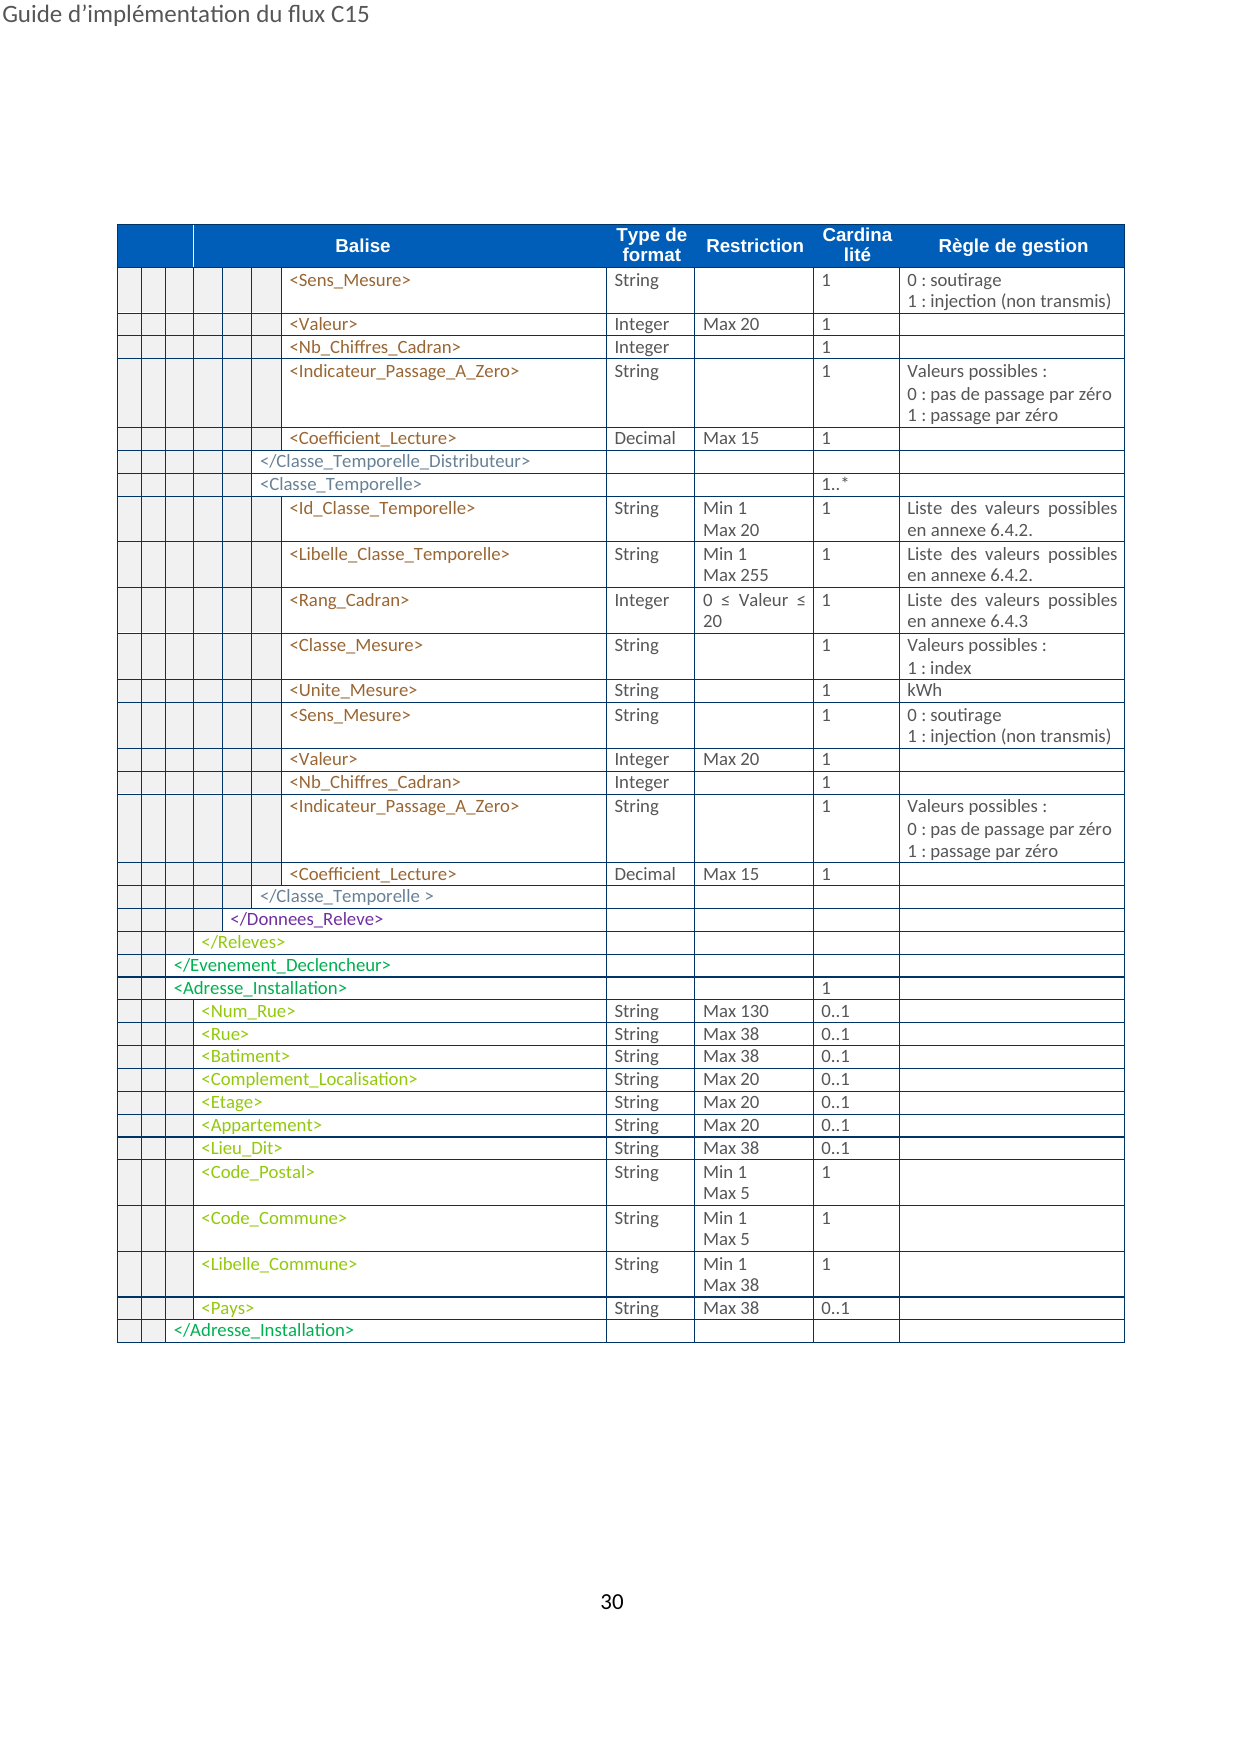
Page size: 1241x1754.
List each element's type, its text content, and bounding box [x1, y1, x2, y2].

table_cell [118, 542, 141, 587]
table_cell [142, 314, 165, 335]
table_cell [118, 1252, 141, 1296]
table_cell Max 38 [695, 1138, 813, 1159]
table_cell 1 [814, 336, 899, 358]
table_header Cardina lité [813, 225, 899, 267]
table_cell [118, 1069, 141, 1091]
table_cell String [607, 680, 694, 702]
table_cell [900, 955, 1124, 976]
table_cell String [607, 1069, 694, 1091]
table_cell [607, 1320, 694, 1342]
table_cell [166, 1069, 193, 1091]
table_cell <Classe_Mesure> [282, 634, 606, 679]
table_cell [194, 588, 222, 632]
table_cell 1 [814, 1252, 899, 1296]
table_cell [166, 795, 193, 862]
table_cell 1 [814, 703, 899, 748]
table_cell : soutirage : injection (non transmis) [900, 268, 1124, 312]
table_cell [695, 336, 813, 358]
table_cell [194, 680, 222, 702]
table_cell 1 [814, 749, 899, 771]
table_cell [142, 1092, 165, 1114]
table_cell [607, 978, 694, 999]
table_cell String [607, 634, 694, 679]
table_header [252, 225, 281, 267]
table_cell [223, 588, 251, 632]
table_cell [607, 932, 694, 954]
table_cell Max 38 [695, 1298, 813, 1319]
table_cell <Adresse_Installation> [166, 978, 606, 999]
table_cell 0..1 [814, 1000, 899, 1022]
table_cell 1 [814, 542, 899, 587]
table_cell Decimal [607, 863, 694, 885]
table_cell String [607, 268, 694, 312]
table_cell [900, 1298, 1124, 1319]
table_cell String [607, 703, 694, 748]
table_cell [900, 1092, 1124, 1114]
table_cell [695, 703, 813, 748]
table_cell [252, 314, 281, 335]
table_cell [223, 314, 251, 335]
table_cell [194, 451, 222, 473]
table_cell [695, 772, 813, 793]
table_header [118, 225, 141, 267]
table_cell <Sens_Mesure> [282, 703, 606, 748]
table_cell [900, 1023, 1124, 1045]
table_cell [900, 1138, 1124, 1159]
table_cell Min 1 Max 20 [695, 497, 813, 541]
table_cell 1 [814, 359, 899, 427]
table_cell Max 15 [695, 428, 813, 450]
table_cell 1 [814, 1160, 899, 1205]
table_cell <Id_Classe_Temporelle> [282, 497, 606, 541]
table_cell [900, 1069, 1124, 1091]
table_cell [118, 1160, 141, 1205]
table_cell [900, 1046, 1124, 1068]
table_cell 0..1 [814, 1115, 899, 1136]
table_cell [194, 795, 222, 862]
table_cell [166, 772, 193, 793]
table_cell [142, 497, 165, 541]
table_cell <Rang_Cadran> [282, 588, 606, 632]
table_cell [900, 863, 1124, 885]
table_cell [118, 336, 141, 358]
table_cell String [607, 1046, 694, 1068]
table_cell [118, 268, 141, 312]
table_cell [118, 978, 141, 999]
table_cell String [607, 1298, 694, 1319]
table_cell Liste des valeurs possibles en annexe 6.4.2. [900, 542, 1124, 587]
table_cell 1 [814, 268, 899, 312]
table_cell [118, 451, 141, 473]
table_cell [166, 634, 193, 679]
table_cell [223, 703, 251, 748]
table_cell [118, 1023, 141, 1045]
table_cell [166, 932, 193, 954]
table_cell [142, 1206, 165, 1251]
table_cell [223, 863, 251, 885]
table_cell [252, 497, 281, 541]
table_cell [118, 1115, 141, 1136]
table_cell Decimal [607, 428, 694, 450]
table_cell <Coefficient_Lecture> [282, 428, 606, 450]
table_cell Max 20 [695, 1069, 813, 1091]
table_cell [900, 1252, 1124, 1296]
table_header [166, 225, 193, 267]
table_cell [118, 749, 141, 771]
table_cell [166, 703, 193, 748]
table_cell [194, 542, 222, 587]
table_cell [252, 268, 281, 312]
table_cell <Batiment> [194, 1046, 606, 1068]
table_cell [194, 634, 222, 679]
table_cell Min 1 Max 5 [695, 1160, 813, 1205]
table_cell [118, 909, 141, 931]
table_cell [900, 336, 1124, 358]
table_cell [166, 428, 193, 450]
table_cell [166, 749, 193, 771]
table_cell 0..1 [814, 1298, 899, 1319]
table_cell [223, 336, 251, 358]
table_cell [900, 314, 1124, 335]
table_cell </Evenement_Declencheur> [166, 955, 606, 976]
table_cell [118, 795, 141, 862]
table_cell Max 38 [695, 1046, 813, 1068]
table_cell [118, 314, 141, 335]
table_cell [194, 336, 222, 358]
table_cell [166, 474, 193, 496]
table_cell [194, 359, 222, 427]
table_cell [118, 497, 141, 541]
table_cell [118, 1206, 141, 1251]
table_cell [142, 1252, 165, 1296]
table_cell [252, 863, 281, 885]
table_cell [166, 1000, 193, 1022]
table_cell <Valeur> [282, 314, 606, 335]
table_cell <Complement_Localisation> [194, 1069, 606, 1091]
table_header [194, 225, 222, 267]
table_cell [194, 772, 222, 793]
table_cell [166, 1023, 193, 1045]
table_cell [166, 680, 193, 702]
table_cell String [607, 497, 694, 541]
table_cell <Etage> [194, 1092, 606, 1114]
table_cell [118, 703, 141, 748]
table_header [222, 225, 252, 267]
table_cell [142, 772, 165, 793]
table_cell [194, 268, 222, 312]
table_cell String [607, 1023, 694, 1045]
table_cell <Code_Commune> [194, 1206, 606, 1251]
table_cell [142, 1046, 165, 1068]
table_cell [223, 542, 251, 587]
table_cell [695, 474, 813, 496]
table_cell Min 1 Max 5 [695, 1206, 813, 1251]
table_cell [695, 955, 813, 976]
table_cell <Sens_Mesure> [282, 268, 606, 312]
table_cell [900, 1160, 1124, 1205]
table_cell [142, 1069, 165, 1091]
table_cell [695, 909, 813, 931]
table_cell </Donnees_Releve> [223, 909, 606, 931]
table_cell [900, 749, 1124, 771]
table_cell [695, 680, 813, 702]
table_cell [695, 795, 813, 862]
table_cell [252, 772, 281, 793]
table_cell [900, 932, 1124, 954]
table_cell [166, 588, 193, 632]
table_cell Min 1 Max 38 [695, 1252, 813, 1296]
table_cell [607, 886, 694, 908]
table_cell [142, 1000, 165, 1022]
table_cell 1 [814, 978, 899, 999]
table_cell [166, 1206, 193, 1251]
table_cell Liste des valeurs possibles en annexe 6.4.3 [900, 588, 1124, 632]
table_cell <Coefficient_Lecture> [282, 863, 606, 885]
table_cell [607, 909, 694, 931]
table_cell String [607, 1092, 694, 1114]
table_cell [194, 314, 222, 335]
table_cell 0..1 [814, 1023, 899, 1045]
table_cell [900, 451, 1124, 473]
table_cell [166, 1138, 193, 1159]
table_cell [166, 886, 193, 908]
table_cell [166, 1298, 193, 1319]
table_cell [900, 1115, 1124, 1136]
table_cell [142, 542, 165, 587]
table_cell [142, 886, 165, 908]
table_cell <Appartement> [194, 1115, 606, 1136]
table_cell [118, 955, 141, 976]
table_cell 1 [814, 680, 899, 702]
table_cell [118, 474, 141, 496]
table_cell Integer [607, 588, 694, 632]
table_cell [900, 772, 1124, 793]
table_cell <Unite_Mesure> [282, 680, 606, 702]
table_cell [142, 1023, 165, 1045]
table_cell [252, 795, 281, 862]
table_cell </Releves> [194, 932, 606, 954]
table_cell Max 20 [695, 1115, 813, 1136]
table_cell String [607, 1115, 694, 1136]
table_cell [900, 978, 1124, 999]
table_cell [223, 634, 251, 679]
table_cell <Nb_Chiffres_Cadran> [282, 336, 606, 358]
table_cell [223, 451, 251, 473]
table_cell <Indicateur_Passage_A_Zero> [282, 359, 606, 427]
table_cell [223, 886, 251, 908]
table_cell [900, 1000, 1124, 1022]
table_cell [142, 634, 165, 679]
table_cell <Valeur> [282, 749, 606, 771]
table_cell [166, 1115, 193, 1136]
table_cell [814, 451, 899, 473]
table_cell </Adresse_Installation> [166, 1320, 606, 1342]
table_cell [223, 359, 251, 427]
table_cell [194, 863, 222, 885]
table_cell [814, 1320, 899, 1342]
table_cell [252, 428, 281, 450]
table_cell [194, 886, 222, 908]
table_cell [142, 1320, 165, 1342]
table_cell [194, 497, 222, 541]
table_cell Max 15 [695, 863, 813, 885]
table_cell [166, 1160, 193, 1205]
table_cell <Indicateur_Passage_A_Zero> [282, 795, 606, 862]
table_cell 1 [814, 1206, 899, 1251]
table_cell [194, 749, 222, 771]
table_cell [814, 932, 899, 954]
table_cell [142, 588, 165, 632]
table_cell <Rue> [194, 1023, 606, 1045]
table_cell Valeurs possibles : 1 : index [900, 634, 1124, 679]
table_cell [118, 1320, 141, 1342]
table_cell Max 38 [695, 1023, 813, 1045]
table_cell [900, 909, 1124, 931]
table_cell [142, 451, 165, 473]
table_cell [142, 359, 165, 427]
table_cell String [607, 1000, 694, 1022]
table_cell [252, 336, 281, 358]
table_cell [223, 497, 251, 541]
table_cell [118, 1000, 141, 1022]
table_cell Valeurs possibles : : pas de passage par zéro : passage par zéro [900, 795, 1124, 862]
table_cell String [607, 542, 694, 587]
table_cell [118, 428, 141, 450]
table_cell [142, 955, 165, 976]
table_cell 1 [814, 497, 899, 541]
table_cell 1 [814, 634, 899, 679]
table_cell [223, 680, 251, 702]
table_cell [695, 268, 813, 312]
table_cell [252, 542, 281, 587]
table_cell 0..1 [814, 1138, 899, 1159]
table_cell <Libelle_Commune> [194, 1252, 606, 1296]
table_header [141, 225, 166, 267]
table_cell [223, 749, 251, 771]
table_cell [900, 1206, 1124, 1251]
table_cell [814, 955, 899, 976]
table_cell [118, 359, 141, 427]
table_cell Max 130 [695, 1000, 813, 1022]
table_cell 0..1 [814, 1046, 899, 1068]
table_cell <Classe_Temporelle> [252, 474, 606, 496]
table_cell 0..1 [814, 1069, 899, 1091]
table_cell [166, 359, 193, 427]
table_cell [142, 795, 165, 862]
table_cell [142, 1115, 165, 1136]
table_cell </Classe_Temporelle > [252, 886, 606, 908]
table_cell <Lieu_Dit> [194, 1138, 606, 1159]
table_cell [252, 680, 281, 702]
table_cell [194, 428, 222, 450]
table_cell [223, 795, 251, 862]
table_cell [166, 1092, 193, 1114]
table_cell [252, 359, 281, 427]
table_cell String [607, 1138, 694, 1159]
table_cell [607, 955, 694, 976]
table_cell [900, 1320, 1124, 1342]
table_cell 0..1 [814, 1092, 899, 1114]
table_cell [142, 1298, 165, 1319]
table_cell [695, 932, 813, 954]
table_cell [166, 336, 193, 358]
table_cell : soutirage : injection (non transmis) [900, 703, 1124, 748]
table_cell [142, 978, 165, 999]
table_cell </Classe_Temporelle_Distributeur> [252, 451, 606, 473]
table_cell <Libelle_Classe_Temporelle> [282, 542, 606, 587]
table_cell [142, 1138, 165, 1159]
table_cell [118, 1298, 141, 1319]
table_cell String [607, 1252, 694, 1296]
table_cell Integer [607, 336, 694, 358]
table_cell String [607, 1160, 694, 1205]
table_cell [142, 749, 165, 771]
table_cell Min 1 Max 255 [695, 542, 813, 587]
table_cell [118, 1092, 141, 1114]
table_cell Valeurs possibles : : pas de passage par zéro : passage par zéro [900, 359, 1124, 427]
table_cell [118, 634, 141, 679]
table_cell [194, 474, 222, 496]
table_cell [166, 268, 193, 312]
table_cell [814, 909, 899, 931]
table_cell <Code_Postal> [194, 1160, 606, 1205]
table_cell [194, 909, 222, 931]
table_cell [695, 359, 813, 427]
table_cell [118, 886, 141, 908]
table_cell [695, 978, 813, 999]
table_cell [223, 772, 251, 793]
table_cell [695, 1320, 813, 1342]
table_cell Integer [607, 772, 694, 793]
table_cell [142, 703, 165, 748]
table_cell [166, 909, 193, 931]
table_cell [223, 428, 251, 450]
table_cell [142, 336, 165, 358]
table_cell String [607, 795, 694, 862]
table_cell [142, 428, 165, 450]
table_cell [118, 1046, 141, 1068]
table_cell [166, 497, 193, 541]
table_cell [166, 863, 193, 885]
table_header Règle de gestion [899, 225, 1124, 267]
table_cell [166, 1046, 193, 1068]
table_cell [142, 932, 165, 954]
table_header Balise [281, 225, 606, 267]
table_cell 1 [814, 428, 899, 450]
table_header Type de format [606, 225, 695, 267]
table_cell Liste des valeurs possibles en annexe 6.4.2. [900, 497, 1124, 541]
table_cell [223, 268, 251, 312]
table_cell 1 [814, 795, 899, 862]
table_cell Max 20 [695, 314, 813, 335]
table_cell [166, 1252, 193, 1296]
table_cell [814, 886, 899, 908]
table_cell [252, 703, 281, 748]
table_cell 1 [814, 588, 899, 632]
table_cell [900, 474, 1124, 496]
table_cell [223, 474, 251, 496]
table_cell [166, 542, 193, 587]
table_cell Max 20 [695, 1092, 813, 1114]
table_cell String [607, 1206, 694, 1251]
table_cell [118, 863, 141, 885]
table_cell [142, 474, 165, 496]
table_cell 1 [814, 314, 899, 335]
table_cell [118, 588, 141, 632]
table_header Restriction [695, 225, 813, 267]
table_cell Integer [607, 749, 694, 771]
table_cell kWh [900, 680, 1124, 702]
table_cell [142, 1160, 165, 1205]
table_cell [900, 886, 1124, 908]
table_cell [118, 680, 141, 702]
table_cell [142, 680, 165, 702]
table_cell [607, 474, 694, 496]
table_cell [142, 863, 165, 885]
table_cell [118, 932, 141, 954]
table_cell [607, 451, 694, 473]
table_cell [142, 268, 165, 312]
table_cell 1 [814, 863, 899, 885]
table_cell [194, 703, 222, 748]
table_cell [695, 634, 813, 679]
table_cell [166, 314, 193, 335]
table_cell <Num_Rue> [194, 1000, 606, 1022]
table_cell [695, 451, 813, 473]
table_cell [695, 886, 813, 908]
table_cell 0 ≤ Valeur ≤ 20 [695, 588, 813, 632]
table_cell [252, 749, 281, 771]
table_cell [166, 451, 193, 473]
table_cell 1 [814, 772, 899, 793]
table_cell Integer [607, 314, 694, 335]
table_cell [252, 634, 281, 679]
table_cell [118, 1138, 141, 1159]
table_cell <Pays> [194, 1298, 606, 1319]
table_cell [252, 588, 281, 632]
table_cell [118, 772, 141, 793]
table_cell 1..* [814, 474, 899, 496]
table_cell [900, 428, 1124, 450]
table_cell <Nb_Chiffres_Cadran> [282, 772, 606, 793]
table_cell [142, 909, 165, 931]
table_cell Max 20 [695, 749, 813, 771]
table_cell String [607, 359, 694, 427]
